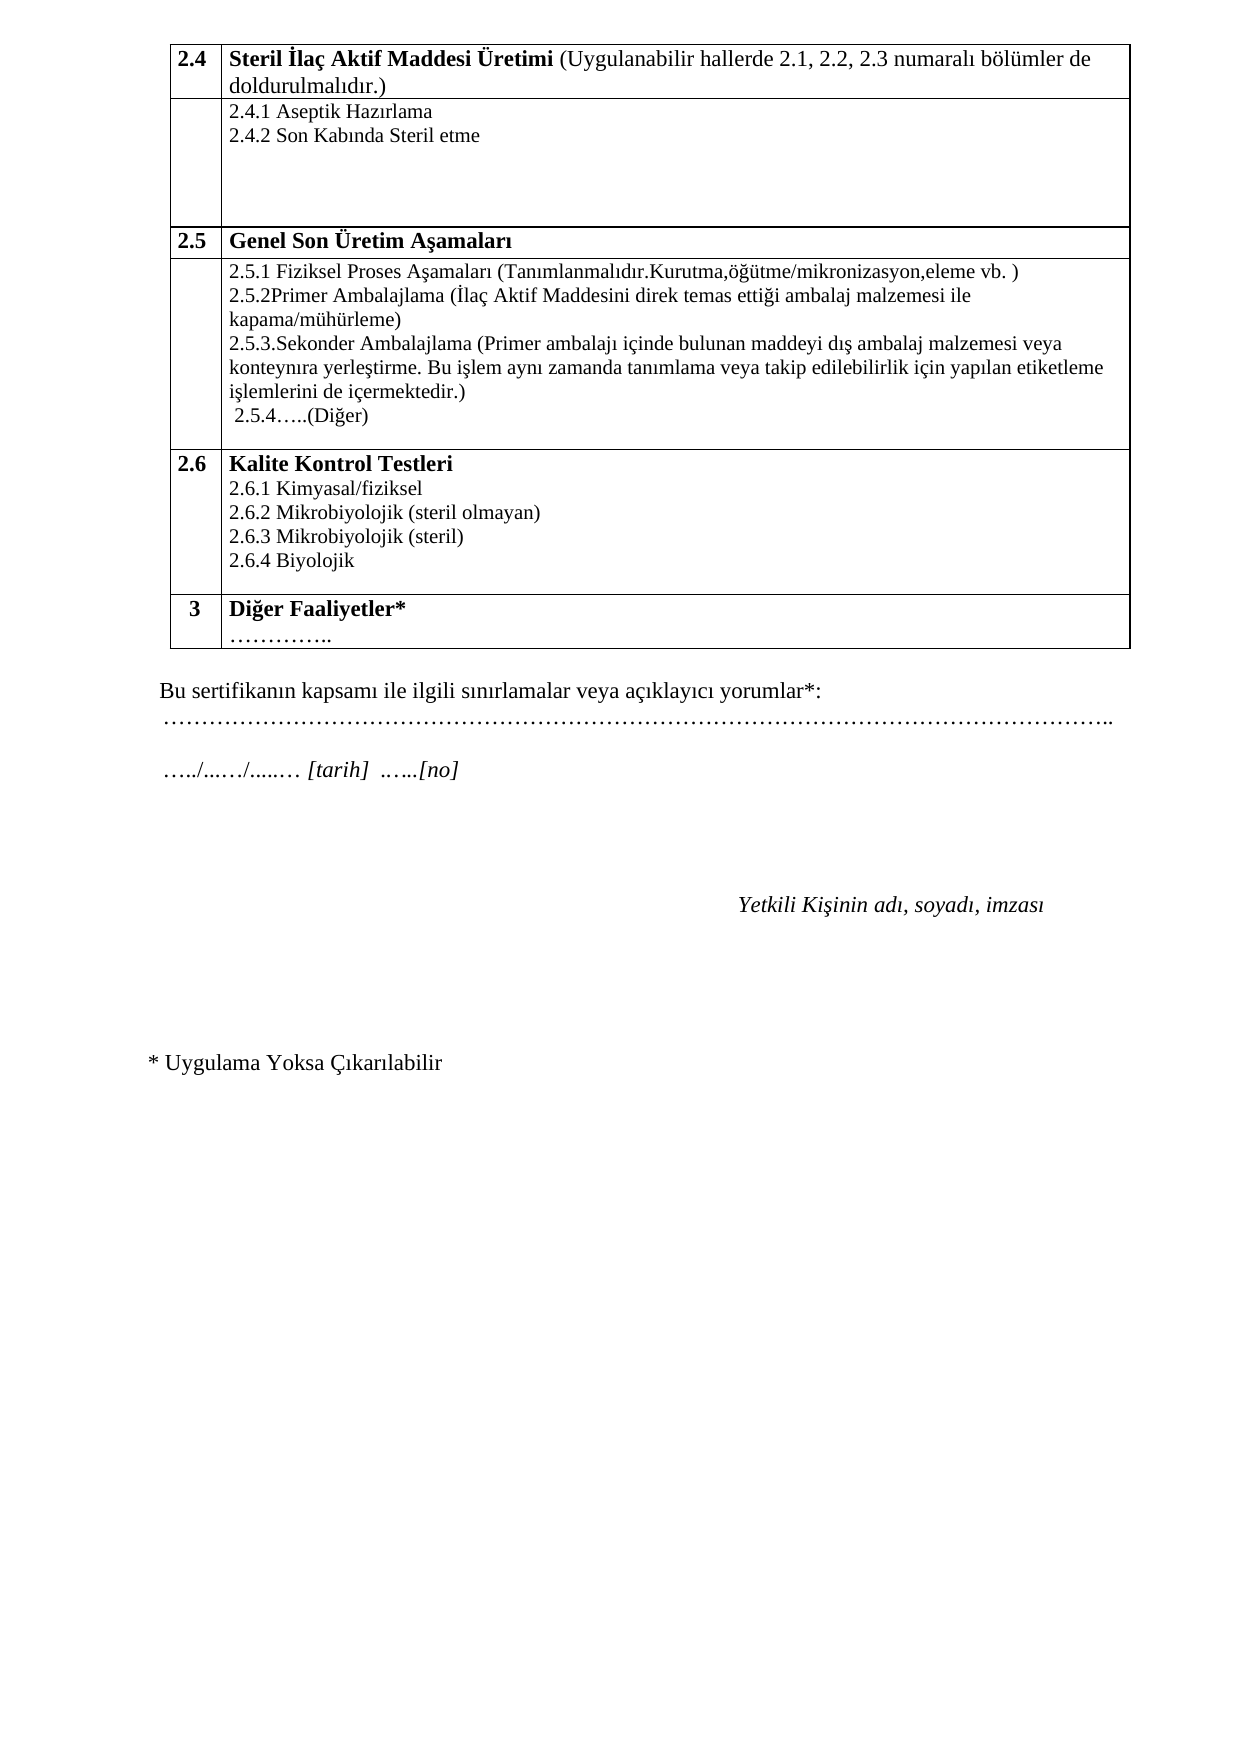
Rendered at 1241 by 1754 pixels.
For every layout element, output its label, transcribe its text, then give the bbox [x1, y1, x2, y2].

table_cell 2.4.1 Aseptik Hazırlama 2.4.2 Son Kabında Steril etme [222, 99, 1129, 226]
table_cell 2.5 [171, 228, 221, 258]
text * Uygulama Yoksa Çıkarılabilir [148, 1049, 1122, 1075]
table_cell 2.4 [171, 45, 221, 98]
table_cell 2.5.1 Fiziksel Proses Aşamaları (Tanımlanmalıdır.Kurutma,öğütme/mikronizasyon,eleme vb. ) 2.5.2Primer Ambalajlama (İlaç Aktif Maddesini direk temas ettiği ambalaj malzemesi ile kapama/mühürleme) 2.5.3.Sekonder Ambalajlama (Primer ambalajı içinde bulunan maddeyi dış ambalaj malzemesi veya konteynıra yerleştirme. Bu işlem aynı zamanda tanımlama veya takip edilebilirlik için yapılan etiketleme işlemlerini de içermektedir.) 2.5.4…..(Diğer) [222, 259, 1129, 449]
table_cell Steril İlaç Aktif Maddesi Üretimi (Uygulanabilir hallerde 2.1, 2.2, 2.3 numaralı bölümler de doldurulmalıdır.) [222, 45, 1129, 98]
table_cell 3 [171, 595, 221, 648]
table_cell [171, 259, 221, 449]
table_cell Kalite Kontrol Testleri 2.6.1 Kimyasal/fiziksel 2.6.2 Mikrobiyolojik (steril olmayan) 2.6.3 Mikrobiyolojik (steril) 2.6.4 Biyolojik [222, 450, 1129, 594]
table_cell [171, 99, 221, 226]
table_cell 2.6 [171, 450, 221, 594]
text Yetkili Kişinin adı, soyadı, imzası [664, 891, 1122, 917]
table_cell Genel Son Üretim Aşamaları [222, 228, 1129, 258]
text Bu sertifikanın kapsamı ile ilgili sınırlamalar veya açıklayıcı yorumlar*: [148, 677, 1122, 703]
text …………………………………………………………………………………………………………….. [162, 703, 1122, 729]
text …../...…/.....… [tarih] .…..[no] [162, 756, 1122, 782]
table_cell Diğer Faaliyetler* ………….. [222, 595, 1129, 648]
